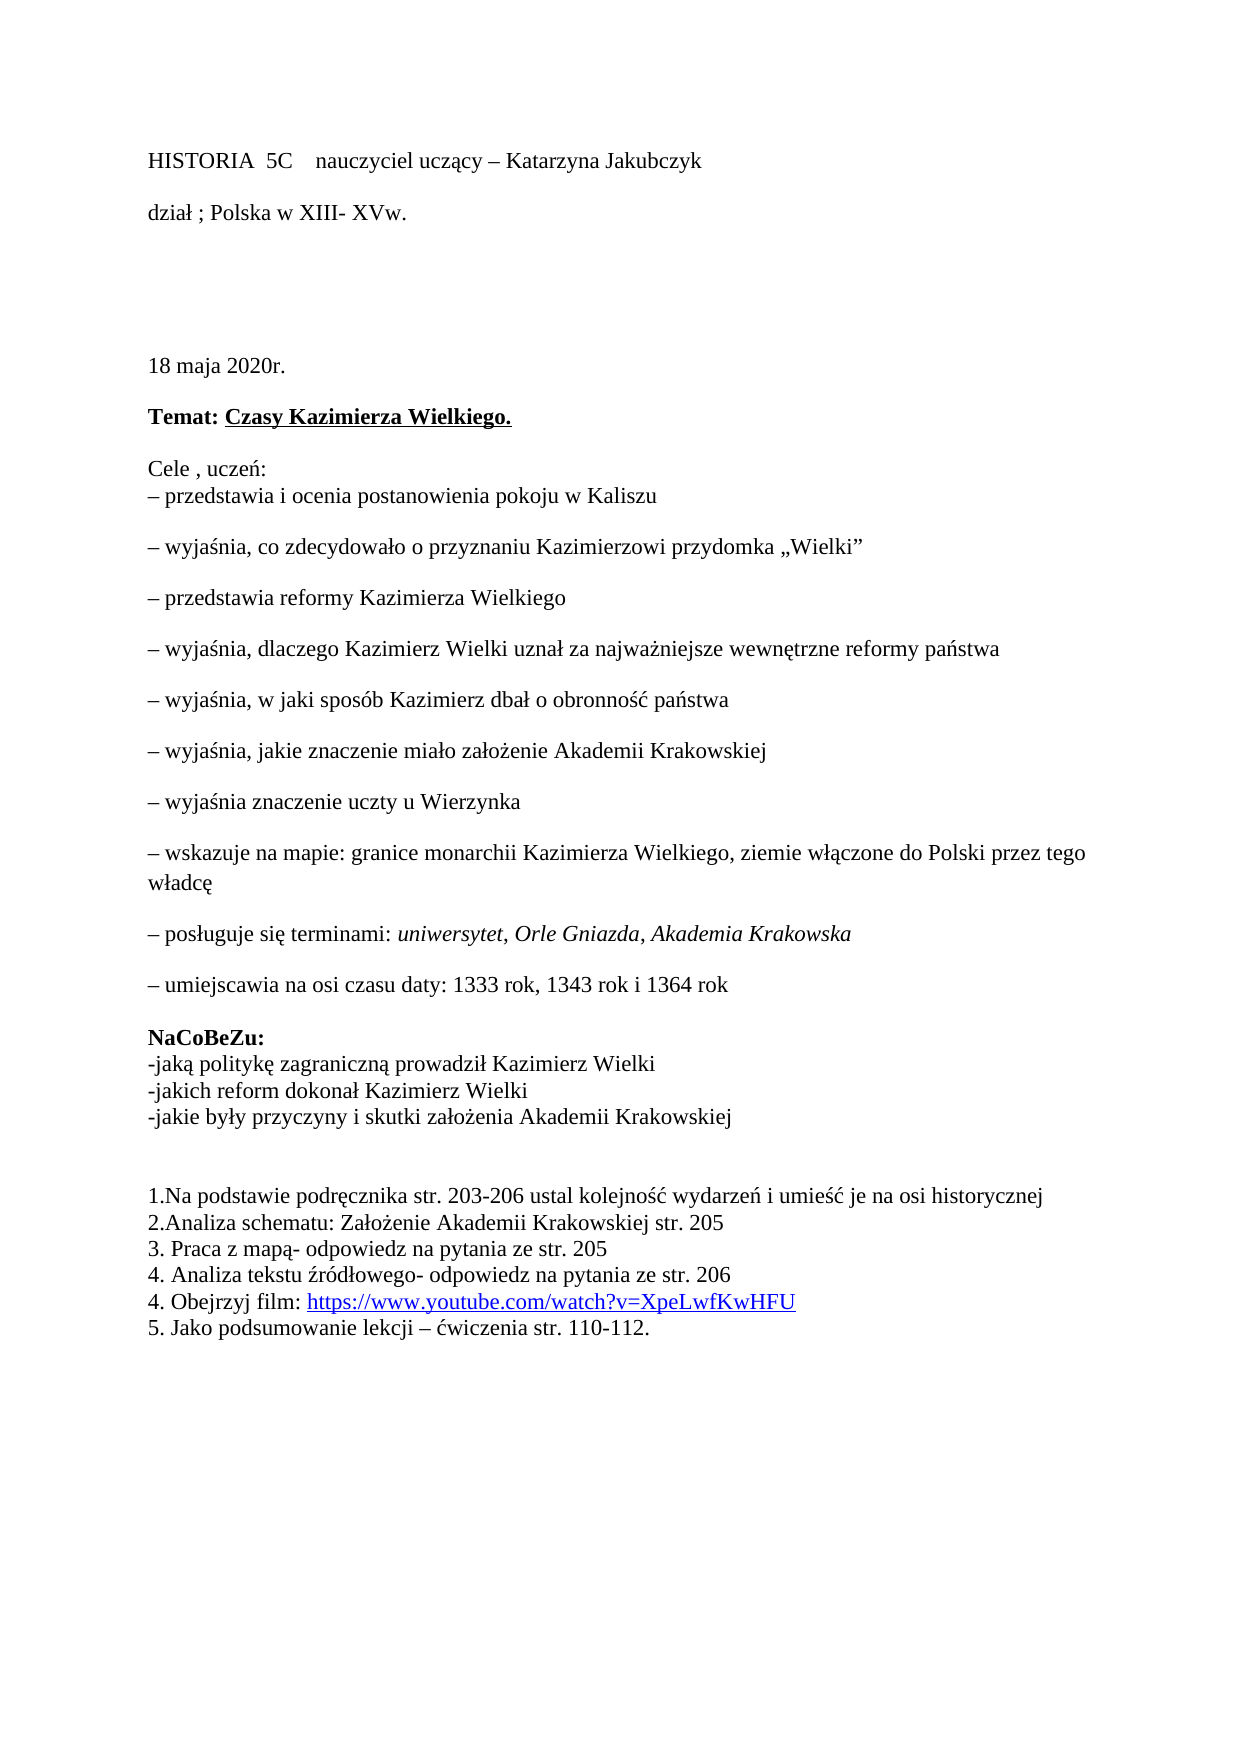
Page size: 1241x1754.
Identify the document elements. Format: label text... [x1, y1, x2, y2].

text – wskazuje na mapie: granice monarchii Kazimierza Wielkiego, ziemie włączone do Polski przez tego władcę [148, 839, 1093, 896]
text – wyjaśnia, co zdecydowało o przyznaniu Kazimierzowi przydomka „Wielki” [148, 533, 1093, 559]
text 5. Jako podsumowanie lekcji – ćwiczenia str. 110-112. [148, 1314, 1093, 1340]
text 1.Na podstawie podręcznika str. 203-206 ustal kolejność wydarzeń i umieść je na osi historycznej [148, 1182, 1093, 1209]
text – przedstawia reformy Kazimierza Wielkiego [148, 584, 1093, 610]
text -jakie były przyczyny i skutki założenia Akademii Krakowskiej [148, 1103, 1093, 1129]
text Cele , uczeń: [148, 456, 1093, 482]
text – wyjaśnia, w jaki sposób Kazimierz dbał o obronność państwa [148, 686, 1093, 712]
text NaCoBeZu: [148, 1024, 1093, 1051]
text -jaką politykę zagraniczną prowadził Kazimierz Wielki [148, 1051, 1093, 1077]
text – przedstawia i ocenia postanowienia pokoju w Kaliszu [148, 482, 1093, 508]
text 4. Obejrzyj film: https://www.youtube.com/watch?v=XpeLwfKwHFU [148, 1288, 1093, 1314]
text 4. Analiza tekstu źródłowego- odpowiedz na pytania ze str. 206 [148, 1261, 1093, 1288]
text – wyjaśnia, jakie znaczenie miało założenie Akademii Krakowskiej [148, 737, 1093, 763]
text 3. Praca z mapą- odpowiedz na pytania ze str. 205 [148, 1235, 1093, 1261]
text -jakich reform dokonał Kazimierz Wielki [148, 1077, 1093, 1103]
text – umiejscawia na osi czasu daty: 1333 rok, 1343 rok i 1364 rok [148, 971, 1093, 998]
text HISTORIA 5C nauczyciel uczący – Katarzyna Jakubczyk [148, 148, 1093, 174]
text – wyjaśnia, dlaczego Kazimierz Wielki uznał za najważniejsze wewnętrzne reformy państwa [148, 635, 1093, 661]
text Temat: Czasy Kazimierza Wielkiego. [148, 403, 1093, 429]
text – posługuje się terminami: uniwersytet, Orle Gniazda, Akademia Krakowska [148, 920, 1093, 947]
text dział ; Polska w XIII- XVw. [148, 199, 1093, 225]
text 18 maja 2020r. [148, 352, 1093, 378]
text 2.Analiza schematu: Założenie Akademii Krakowskiej str. 205 [148, 1209, 1093, 1235]
text – wyjaśnia znaczenie uczty u Wierzynka [148, 788, 1093, 814]
